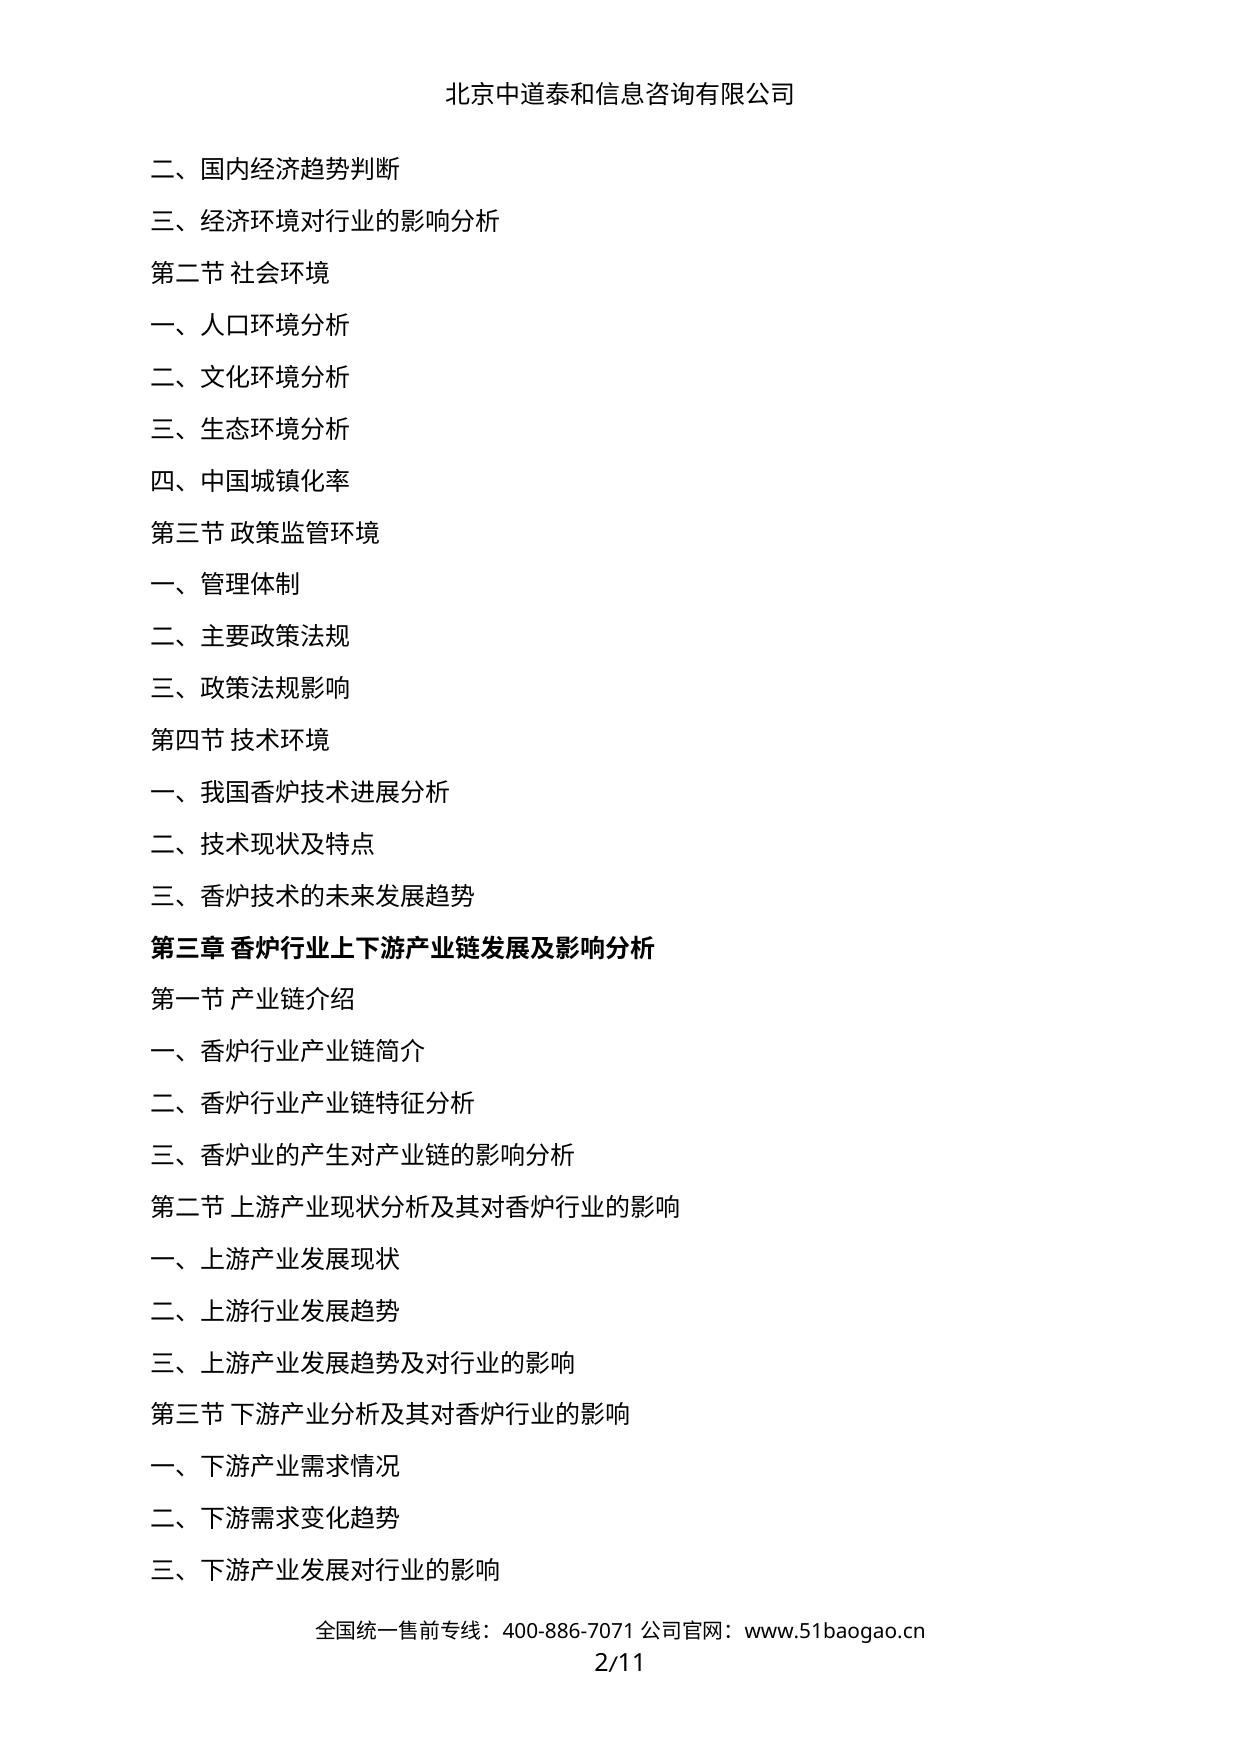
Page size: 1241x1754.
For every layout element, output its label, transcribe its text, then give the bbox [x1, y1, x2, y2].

text 三、香炉业的产生对产业链的影响分析 [150, 1136, 1090, 1172]
text 一、人口环境分析 [150, 306, 1090, 342]
text 二、香炉行业产业链特征分析 [150, 1084, 1090, 1120]
text 二、上游行业发展趋势 [150, 1291, 1090, 1327]
text 一、管理体制 [150, 565, 1090, 601]
text 三、上游产业发展趋势及对行业的影响 [150, 1343, 1090, 1379]
text 三、生态环境分析 [150, 409, 1090, 446]
text 四、中国城镇化率 [150, 461, 1090, 497]
text 一、上游产业发展现状 [150, 1239, 1090, 1276]
text 三、政策法规影响 [150, 669, 1090, 705]
text 第三章 香炉行业上下游产业链发展及影响分析 [150, 928, 1090, 964]
text 一、我国香炉技术进展分析 [150, 772, 1090, 809]
text 三、下游产业发展对行业的影响 [150, 1551, 1090, 1587]
text 二、文化环境分析 [150, 357, 1090, 394]
text 二、主要政策法规 [150, 617, 1090, 653]
text 第三节 下游产业分析及其对香炉行业的影响 [150, 1395, 1090, 1431]
text 第三节 政策监管环境 [150, 513, 1090, 549]
text 三、经济环境对行业的影响分析 [150, 202, 1090, 238]
text 二、技术现状及特点 [150, 824, 1090, 861]
text 一、香炉行业产业链简介 [150, 1032, 1090, 1068]
text 二、国内经济趋势判断 [150, 150, 1090, 186]
text 三、香炉技术的未来发展趋势 [150, 876, 1090, 912]
text 第二节 上游产业现状分析及其对香炉行业的影响 [150, 1187, 1090, 1224]
text 第一节 产业链介绍 [150, 980, 1090, 1016]
text 二、下游需求变化趋势 [150, 1499, 1090, 1535]
text 第二节 社会环境 [150, 254, 1090, 290]
text 一、下游产业需求情况 [150, 1447, 1090, 1483]
text 第四节 技术环境 [150, 721, 1090, 757]
